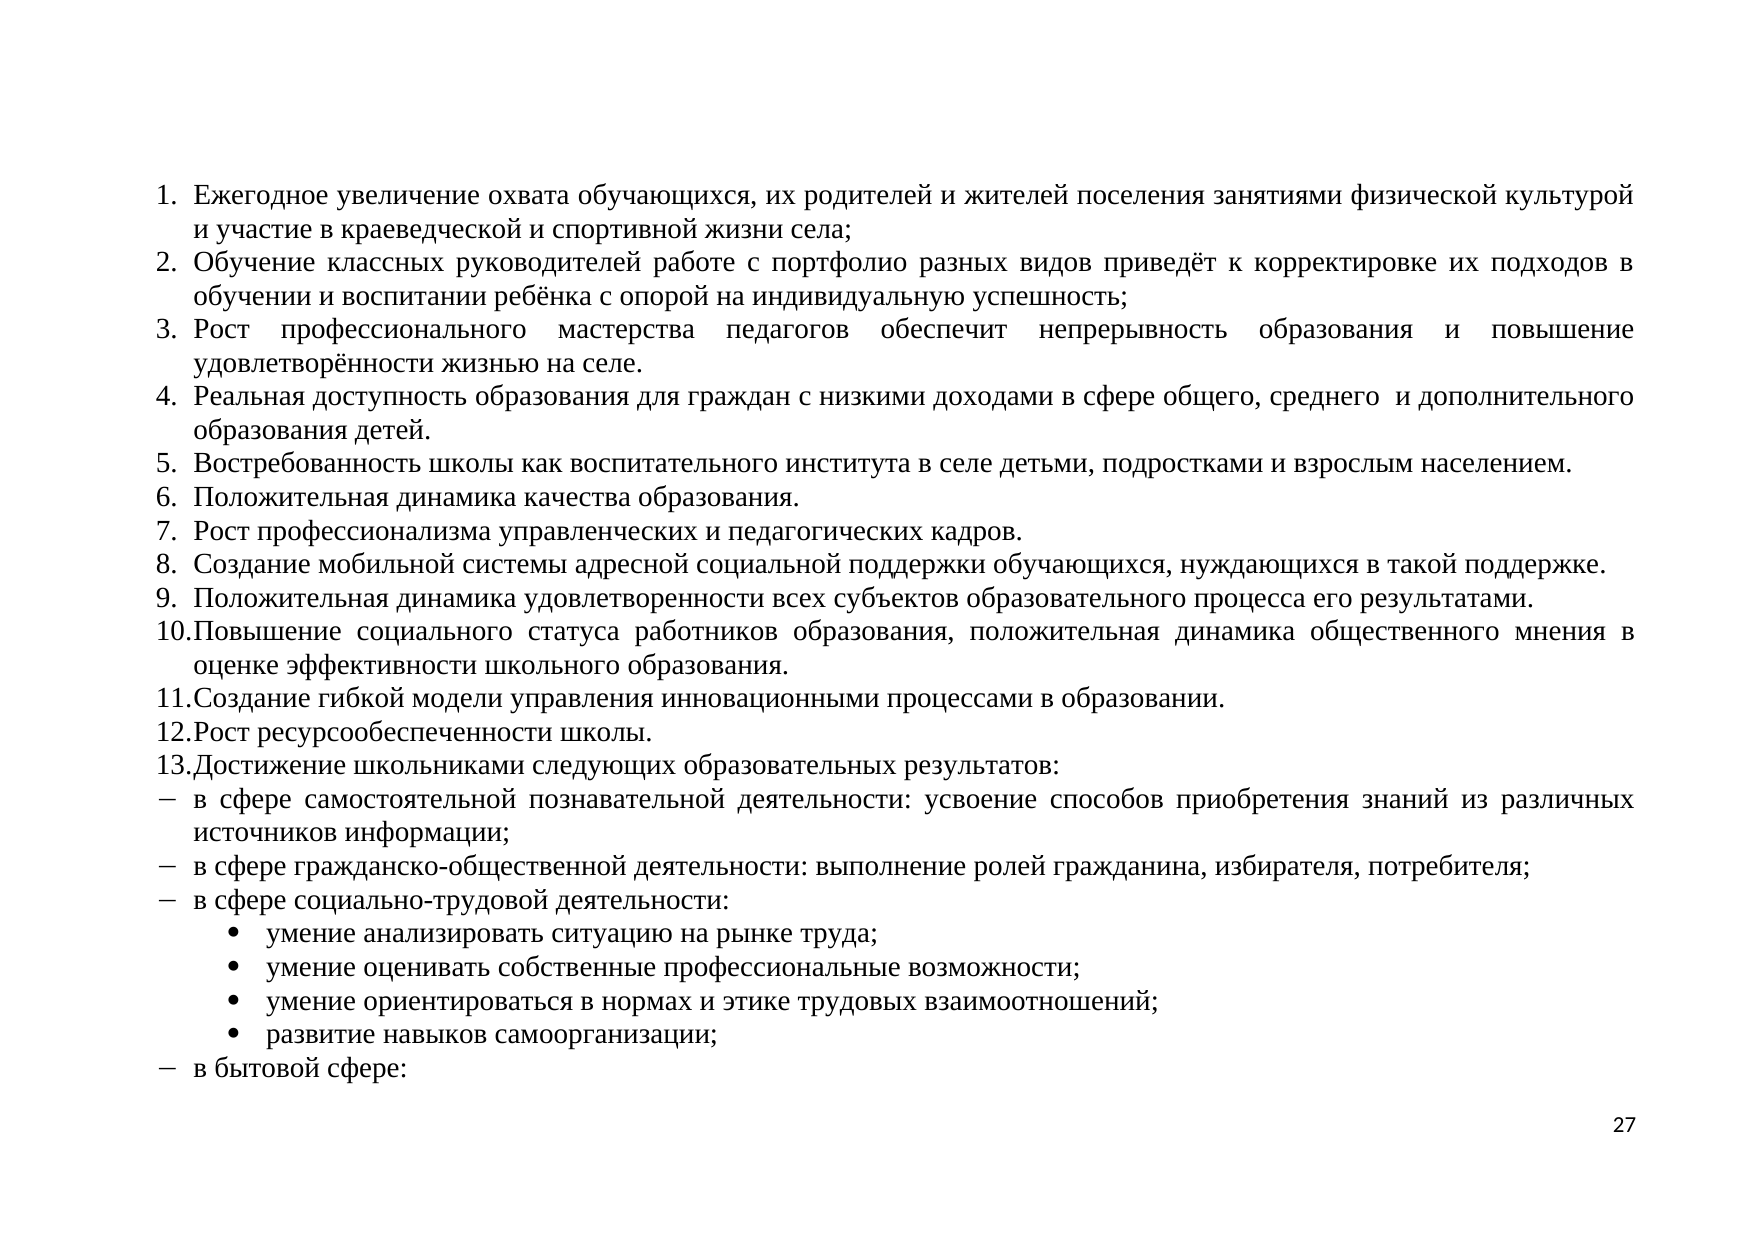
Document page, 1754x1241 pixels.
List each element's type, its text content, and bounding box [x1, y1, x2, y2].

list в сфере социально-трудовой деятельности: [156, 882, 1636, 915]
list в сфере гражданско-общественной деятельности: выполнение ролей гражданина, избирателя, потребителя; [156, 848, 1636, 882]
list Создание мобильной системы адресной социальной поддержки обучающихся, нуждающихся в такой поддержке. [156, 546, 1636, 580]
list умение ориентироваться в нормах и этике трудовых взаимоотношений; [228, 983, 1636, 1016]
list в сфере самостоятельной познавательной деятельности: усвоение способов приобретения знаний из различных источников информации; [156, 781, 1636, 848]
list Обучение классных руководителей работе с портфолио разных видов приведёт к корректировке их подходов в обучении и воспитании ребёнка с опорой на индивидуальную успешность; [156, 244, 1636, 311]
list умение оценивать собственные профессиональные возможности; [228, 949, 1636, 983]
list Положительная динамика удовлетворенности всех субъектов образовательного процесса его результатами. [156, 580, 1636, 613]
list Рост ресурсообеспеченности школы. [156, 714, 1636, 747]
list умение анализировать ситуацию на рынке труда; [228, 915, 1636, 949]
list Создание гибкой модели управления инновационными процессами в образовании. [156, 680, 1636, 714]
list Реальная доступность образования для граждан с низкими доходами в сфере общего, среднего и дополнительного образования детей. [156, 378, 1636, 446]
list Ежегодное увеличение охвата обучающихся, их родителей и жителей поселения занятиями физической культурой и участие в краеведческой и спортивной жизни села; [156, 177, 1636, 244]
list Рост профессионального мастерства педагогов обеспечит непрерывность образования и повышение удовлетворённости жизнью на селе. [156, 311, 1636, 378]
list развитие навыков самоорганизации; [228, 1016, 1636, 1050]
list Востребованность школы как воспитательного института в селе детьми, подростками и взрослым населением. [156, 446, 1636, 479]
list в бытовой сфере: [156, 1050, 1636, 1084]
list Положительная динамика качества образования. [156, 479, 1636, 513]
list Повышение социального статуса работников образования, положительная динамика общественного мнения в оценке эффективности школьного образования. [156, 613, 1636, 680]
list Рост профессионализма управленческих и педагогических кадров. [156, 513, 1636, 546]
list Достижение школьниками следующих образовательных результатов: [156, 747, 1636, 781]
